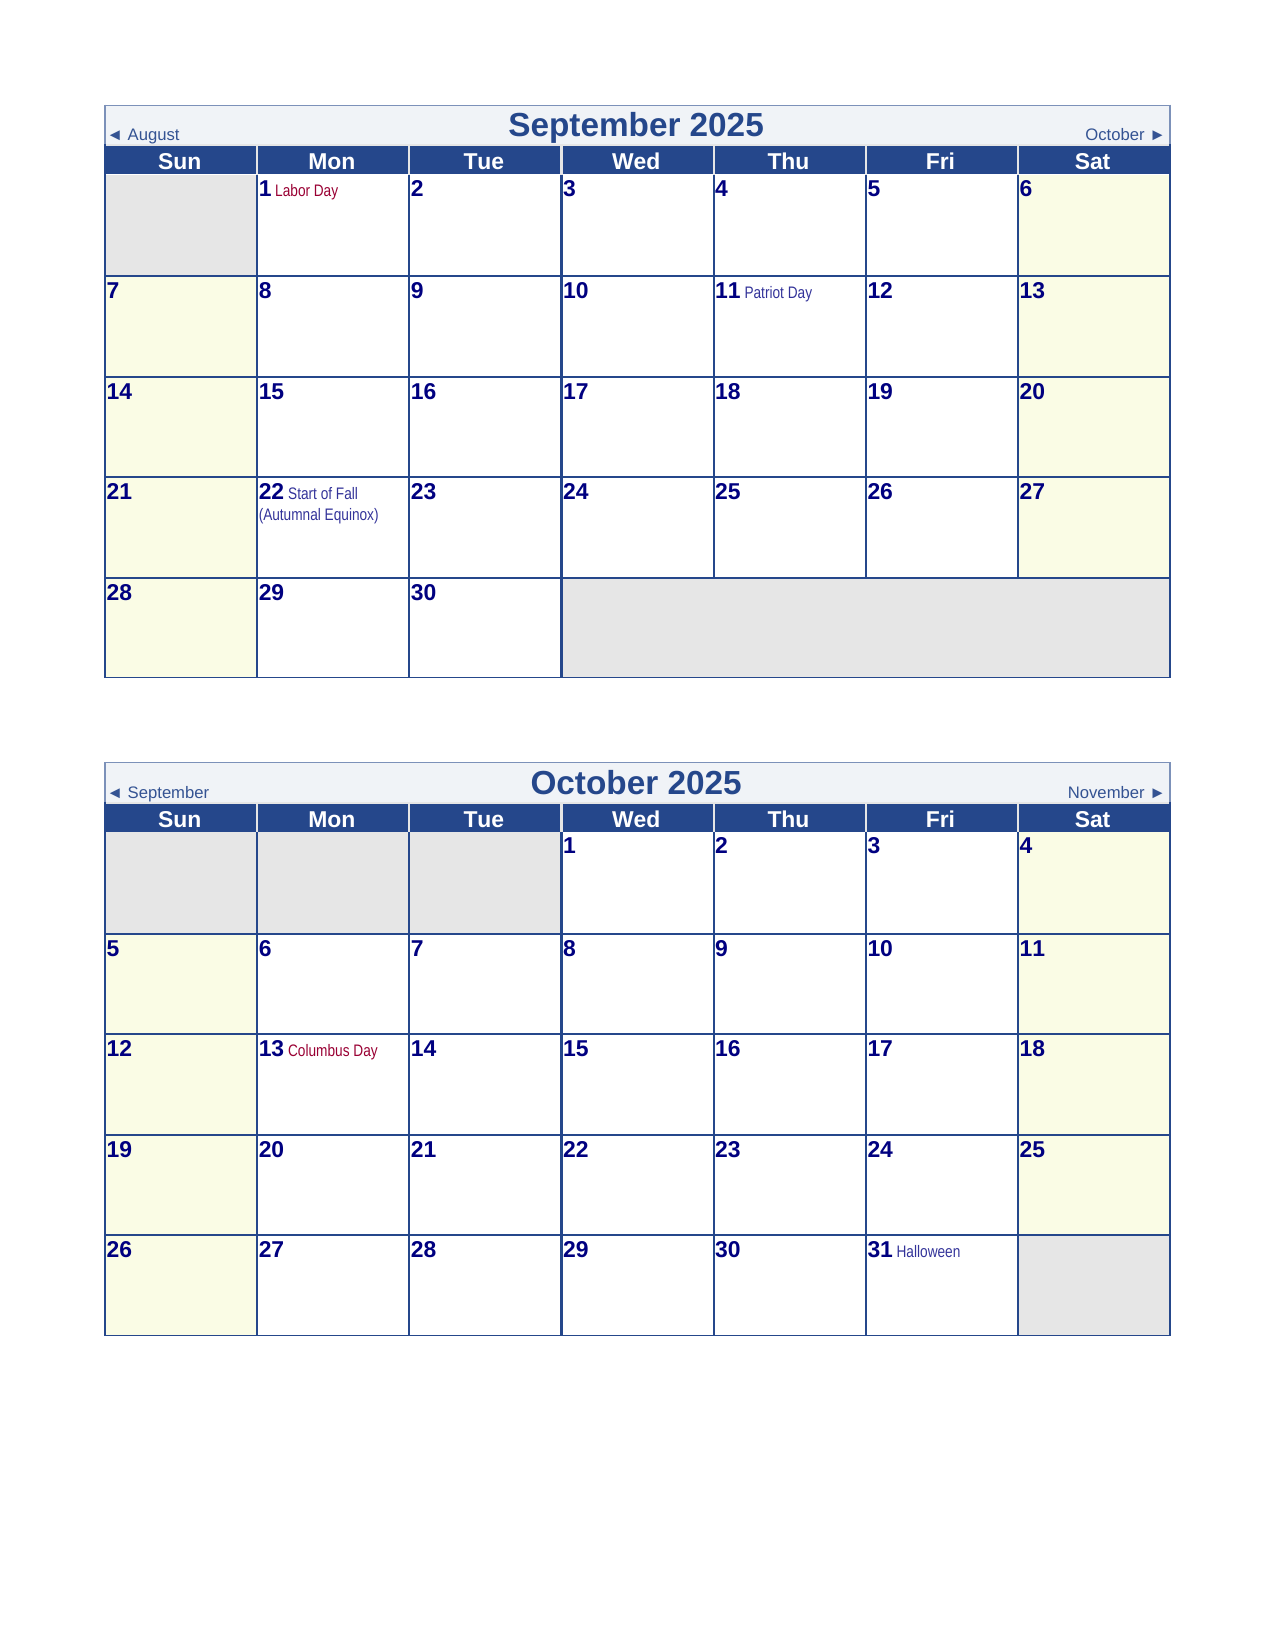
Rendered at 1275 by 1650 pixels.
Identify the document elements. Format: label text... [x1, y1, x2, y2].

table_cell 10 [563, 277, 713, 376]
table_cell 22 [563, 1136, 713, 1234]
table_cell 24 [867, 1136, 1017, 1234]
table_header October ► [1018, 106, 1169, 144]
table_cell [258, 832, 408, 933]
table_cell 2 [715, 832, 865, 933]
table_cell 21 [410, 1136, 560, 1234]
table_cell 8 [563, 935, 713, 1033]
table_cell 3 [563, 175, 713, 275]
table_cell 26 [106, 1236, 256, 1335]
table_cell 28 [410, 1236, 560, 1335]
table_cell 12 [867, 277, 1017, 376]
table_cell 6 [1019, 175, 1169, 275]
table_header October 2025 [257, 763, 1018, 802]
table_cell [106, 832, 256, 933]
table_cell 23 [715, 1136, 865, 1234]
table_cell 5 [867, 175, 1017, 275]
table_cell [410, 832, 560, 933]
table_cell 13 [1019, 277, 1169, 376]
table_cell 16 [410, 378, 560, 476]
table_cell 29 [258, 579, 408, 677]
table_cell 21 [106, 478, 256, 577]
table_cell Fri [867, 804, 1017, 832]
table_cell 18 [1019, 1035, 1169, 1134]
table_cell 4 [715, 175, 865, 275]
table_cell 15 [563, 1035, 713, 1134]
table_cell 4 [1019, 832, 1169, 933]
table_header November ► [1018, 763, 1169, 802]
table_cell 25 [715, 478, 865, 577]
table_cell 20 [1019, 378, 1169, 476]
table_cell 7 [106, 277, 256, 376]
table_cell 29 [563, 1236, 713, 1335]
table_cell 13 Columbus Day [258, 1035, 408, 1134]
table_cell Thu [715, 146, 865, 174]
table_cell Thu [715, 804, 865, 832]
table_header September 2025 [257, 106, 1018, 144]
table_cell 2 [410, 175, 560, 275]
table_cell Sat [1019, 146, 1169, 174]
table_cell Fri [867, 146, 1017, 174]
table_cell 11 Patriot Day [715, 277, 865, 376]
table_header ◄ August [106, 106, 257, 144]
table_cell 3 [867, 832, 1017, 933]
table_cell 8 [258, 277, 408, 376]
table_cell 22 Start of Fall (Autumnal Equinox) [258, 478, 408, 577]
table_cell Tue [410, 146, 560, 174]
table_cell 17 [563, 378, 713, 476]
table_cell 9 [410, 277, 560, 376]
table_cell 7 [410, 935, 560, 1033]
table_header ◄ September [106, 763, 257, 802]
table_cell Sat [1019, 804, 1169, 832]
table_cell 20 [258, 1136, 408, 1234]
table_cell 1 [563, 832, 713, 933]
table_cell 10 [867, 935, 1017, 1033]
table_cell Sun [106, 804, 256, 832]
table_cell 28 [106, 579, 256, 677]
table_cell 25 [1019, 1136, 1169, 1234]
table_cell Wed [563, 146, 713, 174]
table_cell 1 Labor Day [258, 175, 408, 275]
table_cell 19 [867, 378, 1017, 476]
table_cell 31 Halloween [867, 1236, 1017, 1335]
table_cell 19 [106, 1136, 256, 1234]
table_cell 18 [715, 378, 865, 476]
table_cell 11 [1019, 935, 1169, 1033]
table_cell [1019, 1236, 1169, 1335]
table_cell 24 [563, 478, 713, 577]
table_cell 6 [258, 935, 408, 1033]
table_cell 9 [715, 935, 865, 1033]
table_cell [563, 579, 1169, 677]
table_cell Wed [563, 804, 713, 832]
table_cell 26 [867, 478, 1017, 577]
table_cell 5 [106, 935, 256, 1033]
table_cell 27 [1019, 478, 1169, 577]
table_cell Tue [410, 804, 560, 832]
table_cell 30 [410, 579, 560, 677]
table_cell 16 [715, 1035, 865, 1134]
table_cell 27 [258, 1236, 408, 1335]
table_cell 14 [106, 378, 256, 476]
table_cell 15 [258, 378, 408, 476]
table_cell Sun [106, 146, 256, 174]
table_cell 12 [106, 1035, 256, 1134]
table_cell Mon [258, 146, 408, 174]
table_cell 17 [867, 1035, 1017, 1134]
table_cell 23 [410, 478, 560, 577]
table_cell 30 [715, 1236, 865, 1335]
table_cell 14 [410, 1035, 560, 1134]
table_cell [106, 175, 256, 275]
table_cell Mon [258, 804, 408, 832]
